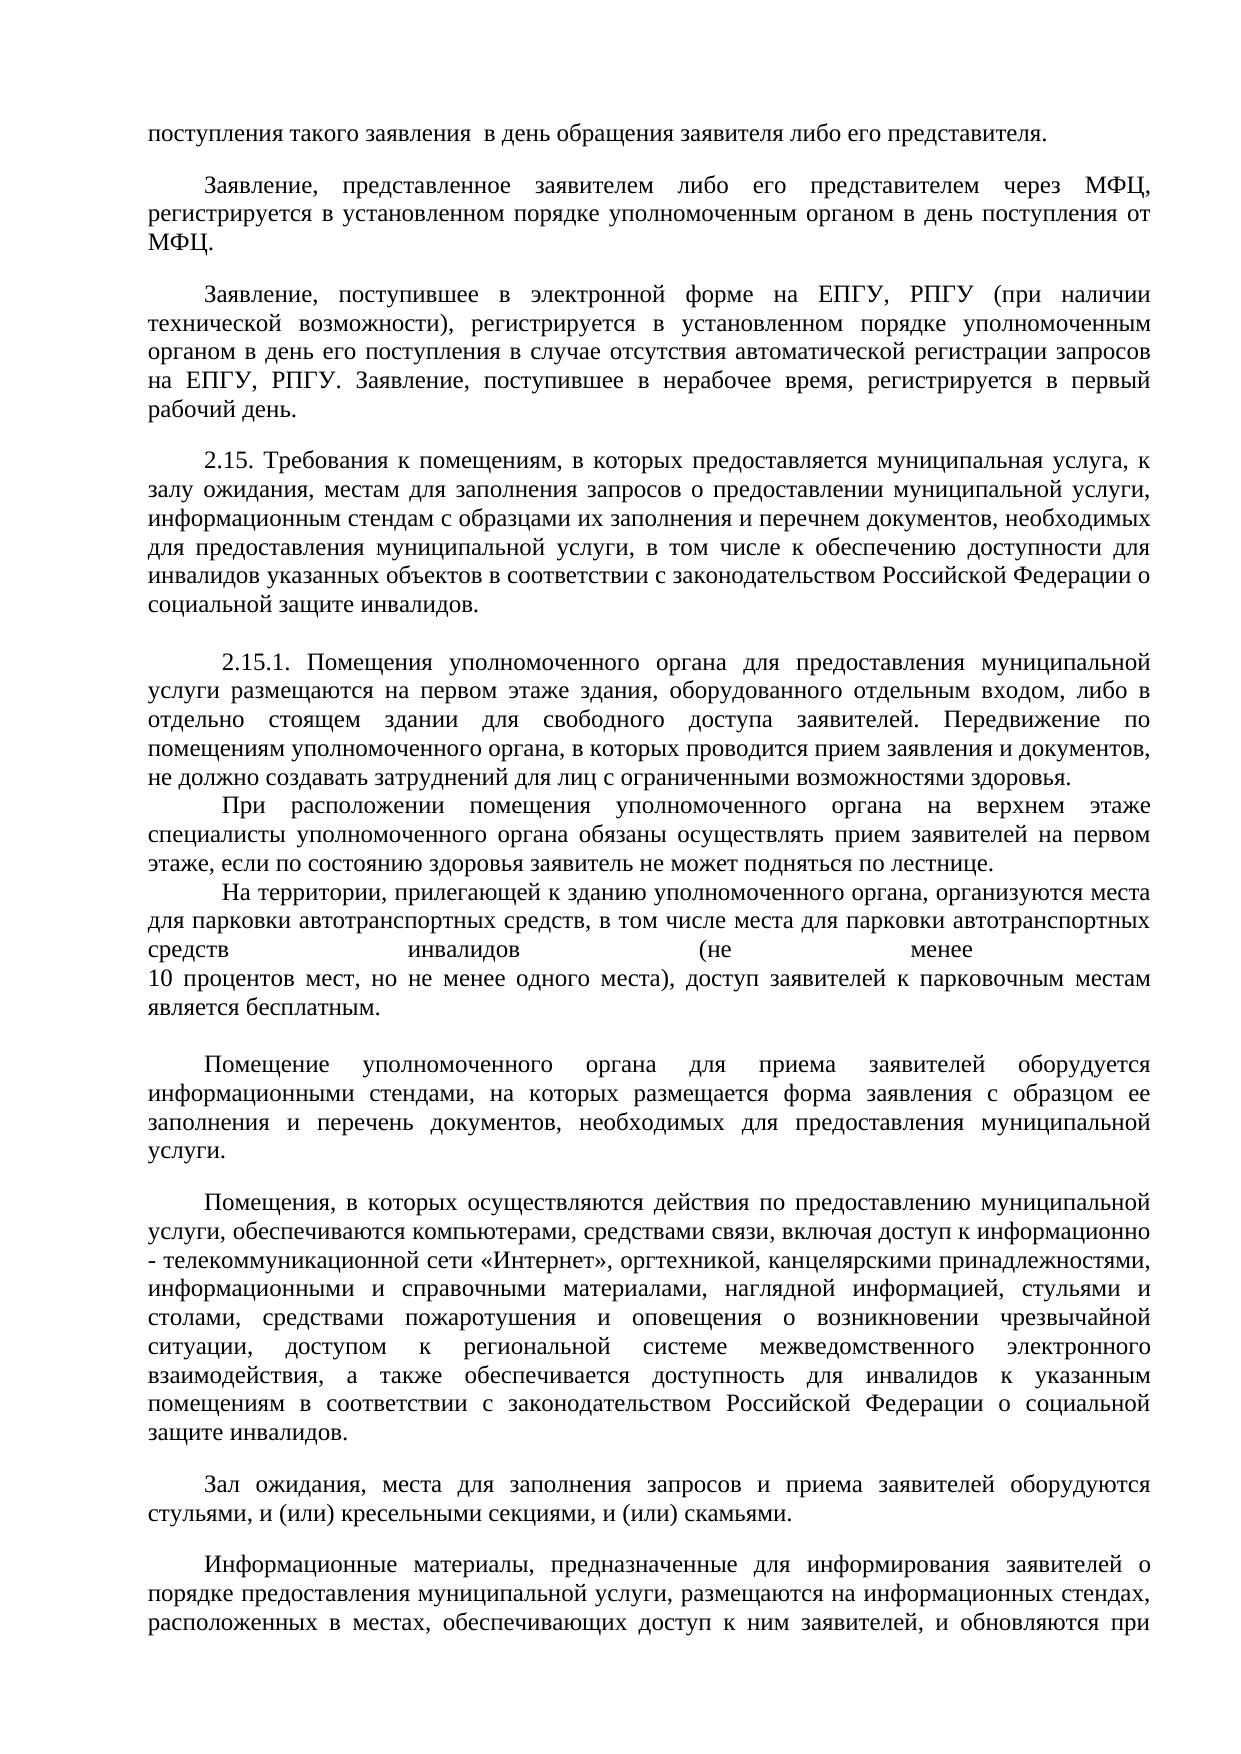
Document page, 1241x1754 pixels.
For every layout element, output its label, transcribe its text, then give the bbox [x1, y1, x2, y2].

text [148, 1549, 1152, 1636]
text Помещение уполномоченного органа для приема заявителей оборудуется информационными стендами, на которых размещается форма заявления с образцом ее заполнения и перечень документов, необходимых для предоставления муниципальной услуги. [148, 1049, 1152, 1164]
text При расположении помещения уполномоченного органа на верхнем этаже специалисты уполномоченного органа обязаны осуществлять прием заявителей на первом этаже, если по состоянию здоровья заявитель не может подняться по лестнице. [148, 791, 1152, 877]
text На территории, прилегающей к зданию уполномоченного органа, организуются места для парковки автотранспортных средств, в том числе места для парковки автотранспортных средств инвалидов (не менее 10 процентов мест, но не менее одного места), доступ заявителей к парковочным местам является бесплатным. [148, 877, 1152, 1021]
text 2.15. Требования к помещениям, в которых предоставляется муниципальная услуга, к залу ожидания, местам для заполнения запросов о предоставлении муниципальной услуги, информационным стендам с образцами их заполнения и перечнем документов, необходимых для предоставления муниципальной услуги, в том числе к обеспечению доступности для инвалидов указанных объектов в соответствии с законодательством Российской Федерации о социальной защите инвалидов. [148, 446, 1152, 618]
text 2.15.1. Помещения уполномоченного органа для предоставления муниципальной услуги размещаются на первом этаже здания, оборудованного отдельным входом, либо в отдельно стоящем здании для свободного доступа заявителей. Передвижение по помещениям уполномоченного органа, в которых проводится прием заявления и документов, не должно создавать затруднений для лиц с ограниченными возможностями здоровья. [148, 647, 1152, 791]
text Зал ожидания, места для заполнения запросов и приема заявителей оборудуются стульями, и (или) кресельными секциями, и (или) скамьями. [148, 1469, 1152, 1526]
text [148, 118, 1152, 147]
text Помещения, в которых осуществляются действия по предоставлению муниципальной услуги, обеспечиваются компьютерами, средствами связи, включая доступ к информационно - телекоммуникационной сети «Интернет», оргтехникой, канцелярскими принадлежностями, информационными и справочными материалами, наглядной информацией, стульями и столами, средствами пожаротушения и оповещения о возникновении чрезвычайной ситуации, доступом к региональной системе межведомственного электронного взаимодействия, а также обеспечивается доступность для инвалидов к указанным помещениям в соответствии с законодательством Российской Федерации о социальной защите инвалидов. [148, 1187, 1152, 1446]
text Заявление, представленное заявителем либо его представителем через МФЦ, регистрируется в установленном порядке уполномоченным органом в день поступления от МФЦ. [148, 170, 1152, 256]
text Заявление, поступившее в электронной форме на ЕПГУ, РПГУ (при наличии технической возможности), регистрируется в установленном порядке уполномоченным органом в день его поступления в случае отсутствия автоматической регистрации запросов на ЕПГУ, РПГУ. Заявление, поступившее в нерабочее время, регистрируется в первый рабочий день. [148, 279, 1152, 423]
